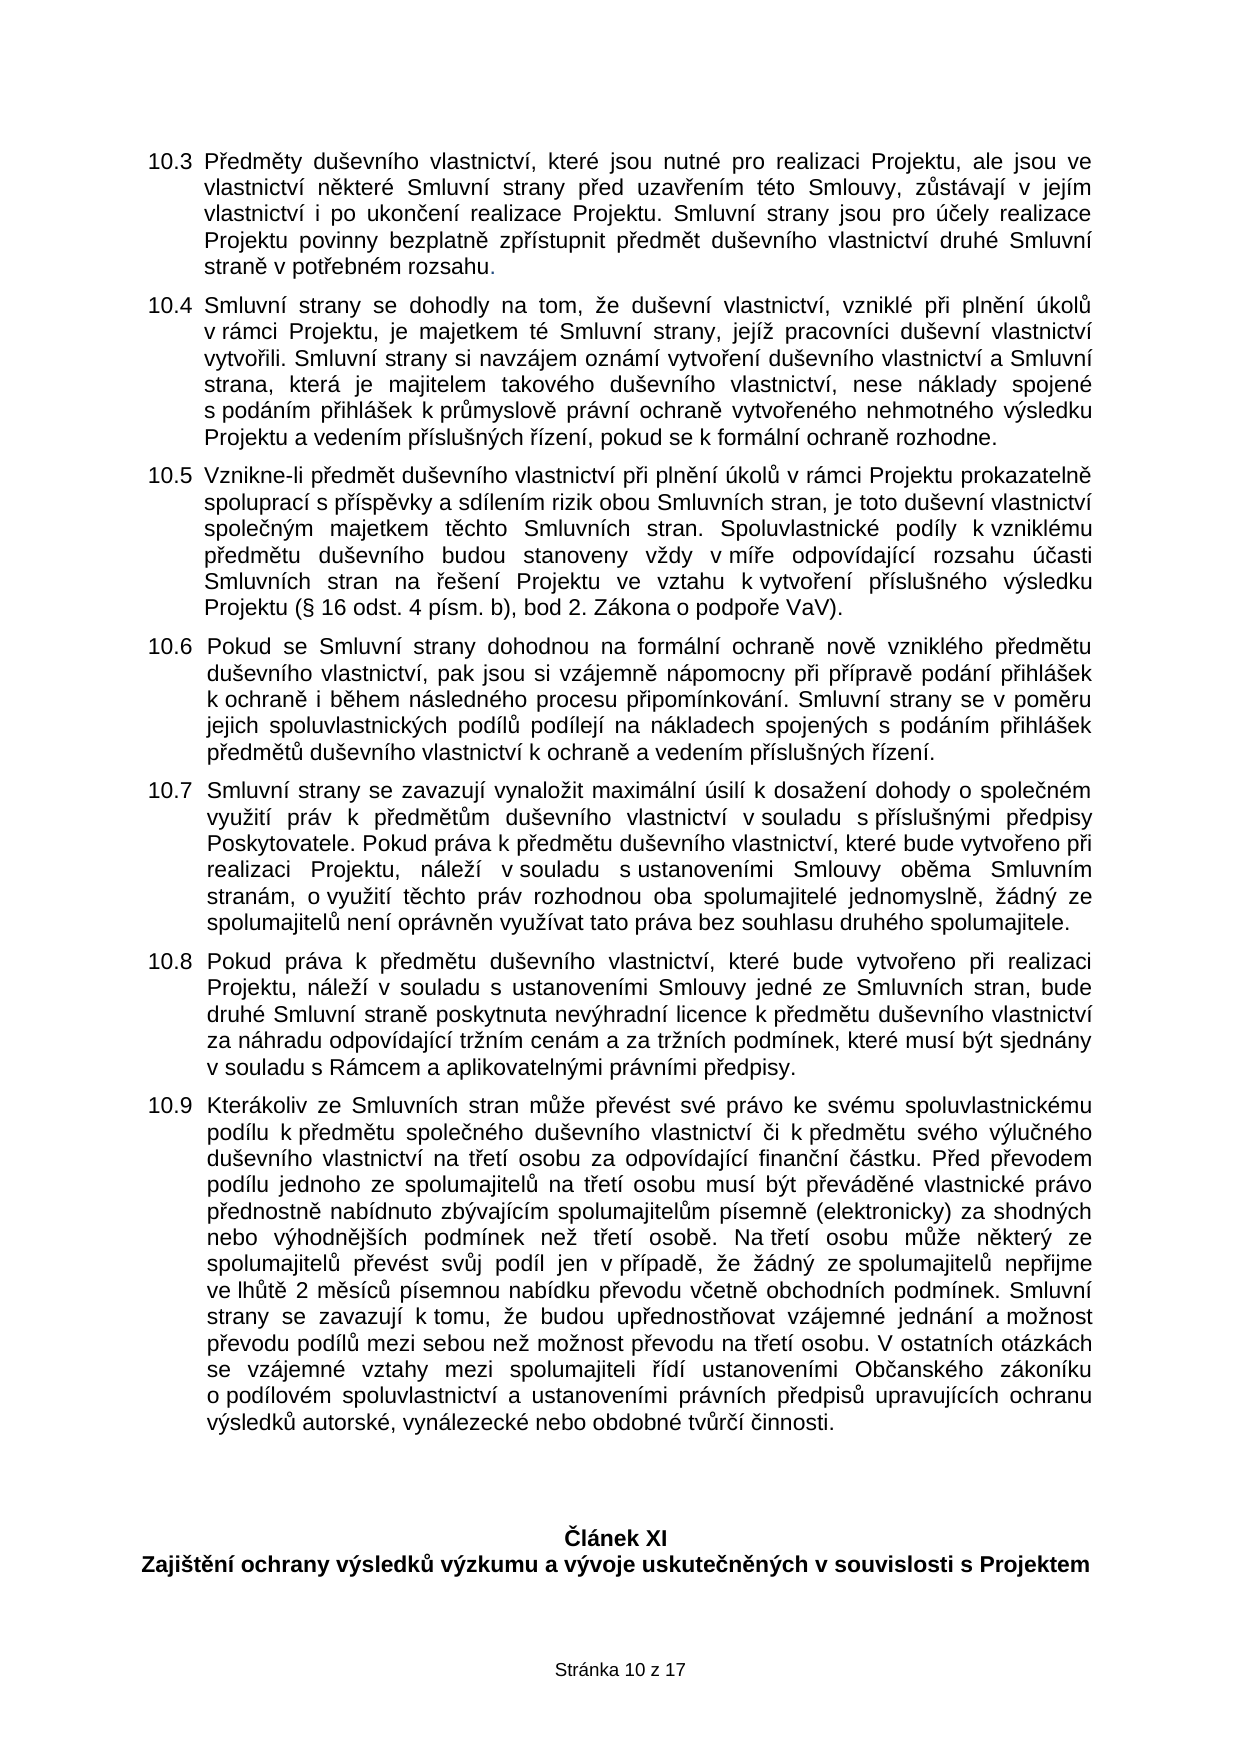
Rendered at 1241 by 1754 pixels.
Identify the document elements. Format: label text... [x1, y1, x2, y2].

list Předměty duševního vlastnictví, které jsou nutné pro realizaci Projektu, ale jsou ve vlastnictví některé Smluvní strany před uzavřením této Smlouvy, zůstávají v jejím vlastnictví i po ukončení realizace Projektu. Smluvní strany jsou pro účely realizace Projektu povinny bezplatně zpřístupnit předmět duševního vlastnictví druhé Smluvní straně v potřebném rozsahu. [148, 148, 1093, 279]
text Zajištění ochrany výsledků výzkumu a vývoje uskutečněných v souvislosti s Projektem [139, 1551, 1093, 1578]
list Pokud se Smluvní strany dohodnou na formální ochraně nově vzniklého předmětu duševního vlastnictví, pak jsou si vzájemně nápomocny při přípravě podání přihlášek k ochraně i během následného procesu připomínkování. Smluvní strany se v poměru jejich spoluvlastnických podílů podílejí na nákladech spojených s podáním přihlášek předmětů duševního vlastnictví k ochraně a vedením příslušných řízení. [148, 633, 1093, 765]
list Vznikne-li předmět duševního vlastnictví při plnění úkolů v rámci Projektu prokazatelně spoluprací s příspěvky a sdílením rizik obou Smluvních stran, je toto duševní vlastnictví společným majetkem těchto Smluvních stran. Spoluvlastnické podíly k vzniklému předmětu duševního budou stanoveny vždy v míře odpovídající rozsahu účasti Smluvních stran na řešení Projektu ve vztahu k vytvoření příslušného výsledku Projektu (§ 16 odst. 4 písm. b), bod 2. Zákona o podpoře VaV). [148, 462, 1093, 621]
list Smluvní strany se dohodly na tom, že duševní vlastnictví, vzniklé při plnění úkolů v rámci Projektu, je majetkem té Smluvní strany, jejíž pracovníci duševní vlastnictví vytvořili. Smluvní strany si navzájem oznámí vytvoření duševního vlastnictví a Smluvní strana, která je majitelem takového duševního vlastnictví, nese náklady spojené s podáním přihlášek k průmyslově právní ochraně vytvořeného nehmotného výsledku Projektu a vedením příslušných řízení, pokud se k formální ochraně rozhodne. [148, 292, 1093, 450]
list Pokud práva k předmětu duševního vlastnictví, které bude vytvořeno při realizaci Projektu, náleží v souladu s ustanoveními Smlouvy jedné ze Smluvních stran, bude druhé Smluvní straně poskytnuta nevýhradní licence k předmětu duševního vlastnictví za náhradu odpovídající tržním cenám a za tržních podmínek, které musí být sjednány v souladu s Rámcem a aplikovatelnými právními předpisy. [148, 948, 1093, 1080]
list Smluvní strany se zavazují vynaložit maximální úsilí k dosažení dohody o společném využití práv k předmětům duševního vlastnictví v souladu s příslušnými předpisy Poskytovatele. Pokud práva k předmětu duševního vlastnictví, které bude vytvořeno při realizaci Projektu, náleží v souladu s ustanoveními Smlouvy oběma Smluvním stranám, o využití těchto práv rozhodnou oba spolumajitelé jednomyslně, žádný ze spolumajitelů není oprávněn využívat tato práva bez souhlasu druhého spolumajitele. [148, 777, 1093, 936]
text Článek XI [139, 1525, 1093, 1551]
list Kterákoliv ze Smluvních stran může převést své právo ke svému spoluvlastnickému podílu k předmětu společného duševního vlastnictví či k předmětu svého výlučného duševního vlastnictví na třetí osobu za odpovídající finanční částku. Před převodem podílu jednoho ze spolumajitelů na třetí osobu musí být převáděné vlastnické právo přednostně nabídnuto zbývajícím spolumajitelům písemně (elektronicky) za shodných nebo výhodnějších podmínek než třetí osobě. Na třetí osobu může některý ze spolumajitelů převést svůj podíl jen v případě, že žádný ze spolumajitelů nepřijme ve lhůtě 2 měsíců písemnou nabídku převodu včetně obchodních podmínek. Smluvní strany se zavazují k tomu, že budou upřednostňovat vzájemné jednání a možnost převodu podílů mezi sebou než možnost převodu na třetí osobu. V ostatních otázkách se vzájemné vztahy mezi spolumajiteli řídí ustanoveními Občanského zákoníku o podílovém spoluvlastnictví a ustanoveními právních předpisů upravujících ochranu výsledků autorské, vynálezecké nebo obdobné tvůrčí činnosti. [148, 1092, 1093, 1435]
